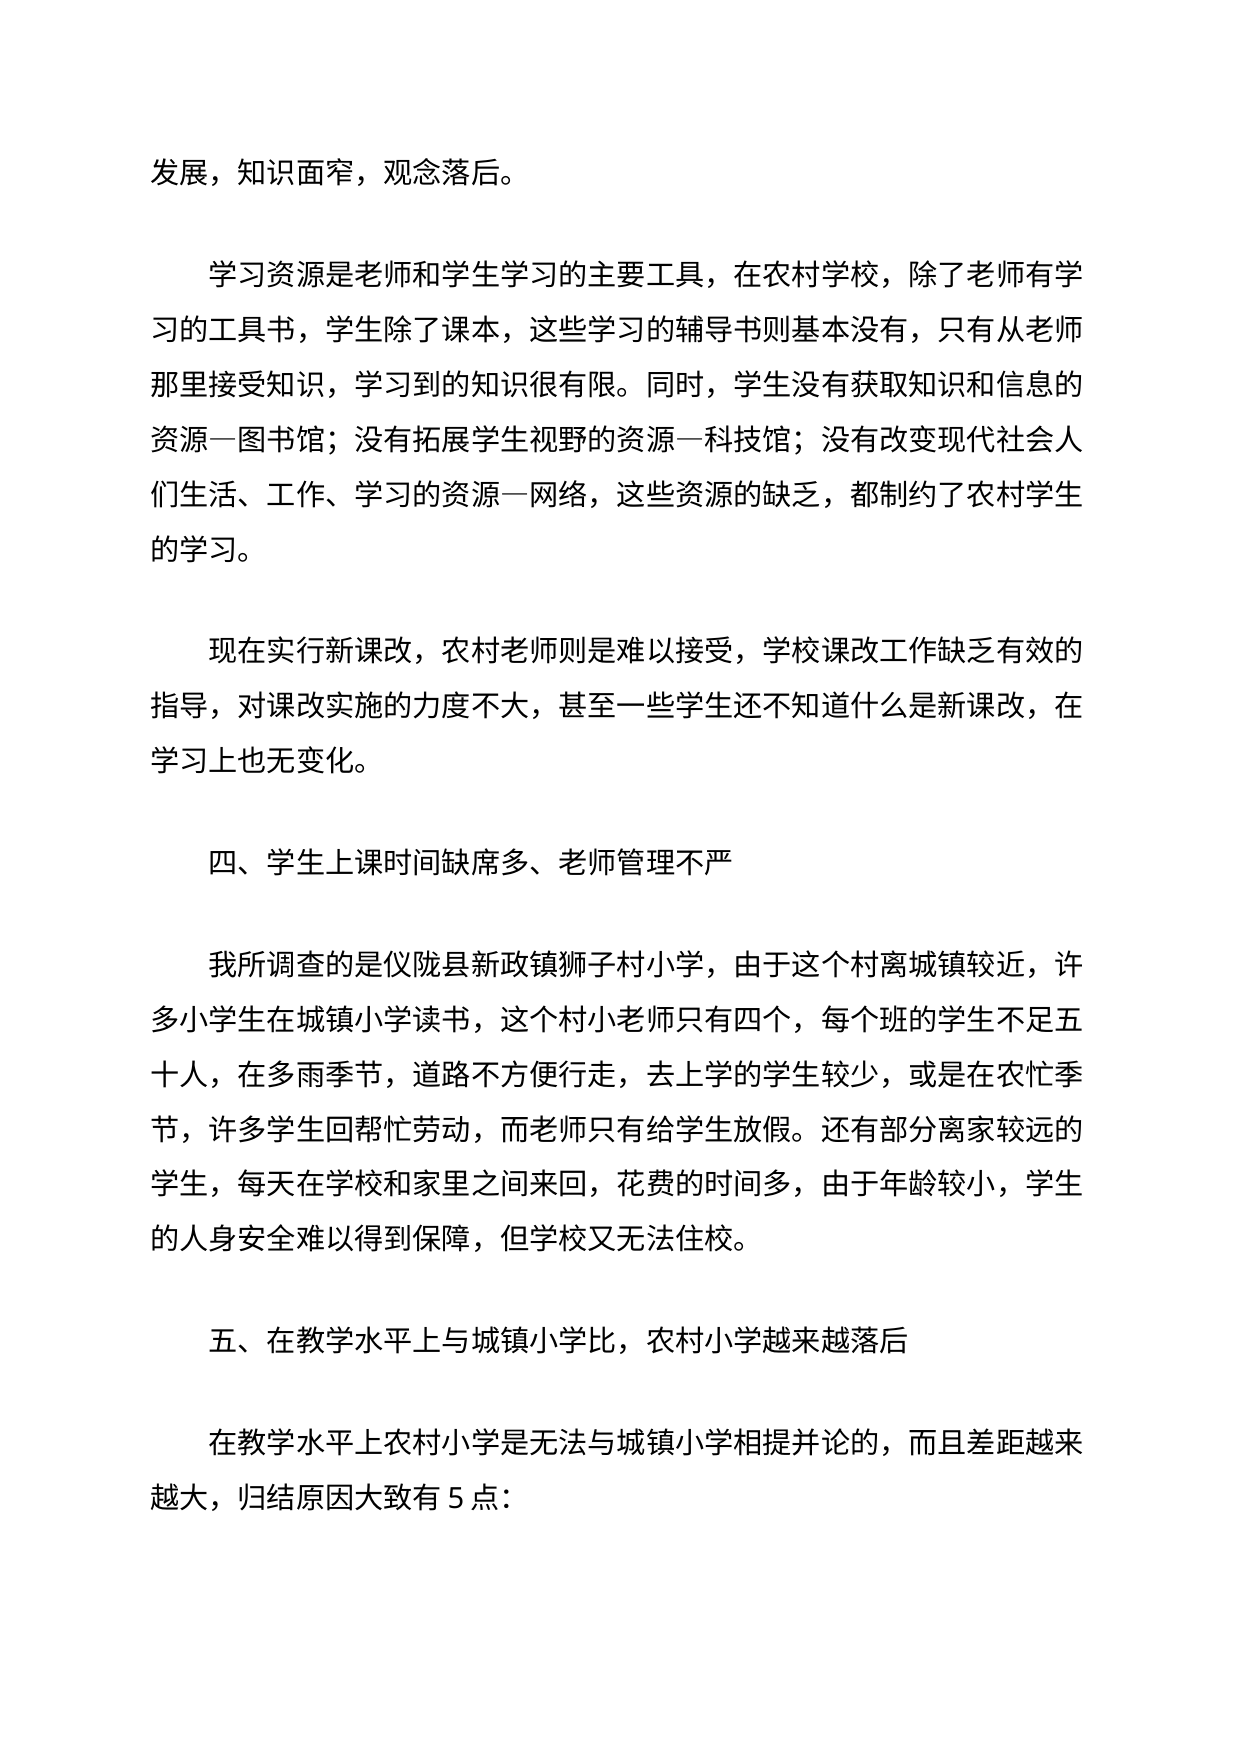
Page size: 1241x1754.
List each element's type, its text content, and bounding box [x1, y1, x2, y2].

text 五、在教学水平上与城镇小学比，农村小学越来越落后 [150, 1318, 1090, 1360]
text 学习资源是老师和学生学习的主要工具，在农村学校，除了老师有学习的工具书，学生除了课本，这些学习的辅导书则基本没有，只有从老师那里接受知识，学习到的知识很有限。同时，学生没有获取知识和信息的资源—图书馆；没有拓展学生视野的资源—科技馆；没有改变现代社会人们生活、工作、学习的资源—网络，这些资源的缺乏，都制约了农村学生的学习。 [150, 252, 1090, 568]
text 现在实行新课改，农村老师则是难以接受，学校课改工作缺乏有效的指导，对课改实施的力度不大，甚至一些学生还不知道什么是新课改，在学习上也无变化。 [150, 628, 1090, 780]
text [150, 150, 1090, 192]
text 在教学水平上农村小学是无法与城镇小学相提并论的，而且差距越来越大，归结原因大致有5点： [150, 1419, 1090, 1517]
text 我所调查的是仪陇县新政镇狮子村小学，由于这个村离城镇较近，许多小学生在城镇小学读书，这个村小老师只有四个，每个班的学生不足五十人，在多雨季节，道路不方便行走，去上学的学生较少，或是在农忙季节，许多学生回帮忙劳动，而老师只有给学生放假。还有部分离家较远的学生，每天在学校和家里之间来回，花费的时间多，由于年龄较小，学生的人身安全难以得到保障，但学校又无法住校。 [150, 941, 1090, 1258]
text 四、学生上课时间缺席多、老师管理不严 [150, 839, 1090, 882]
